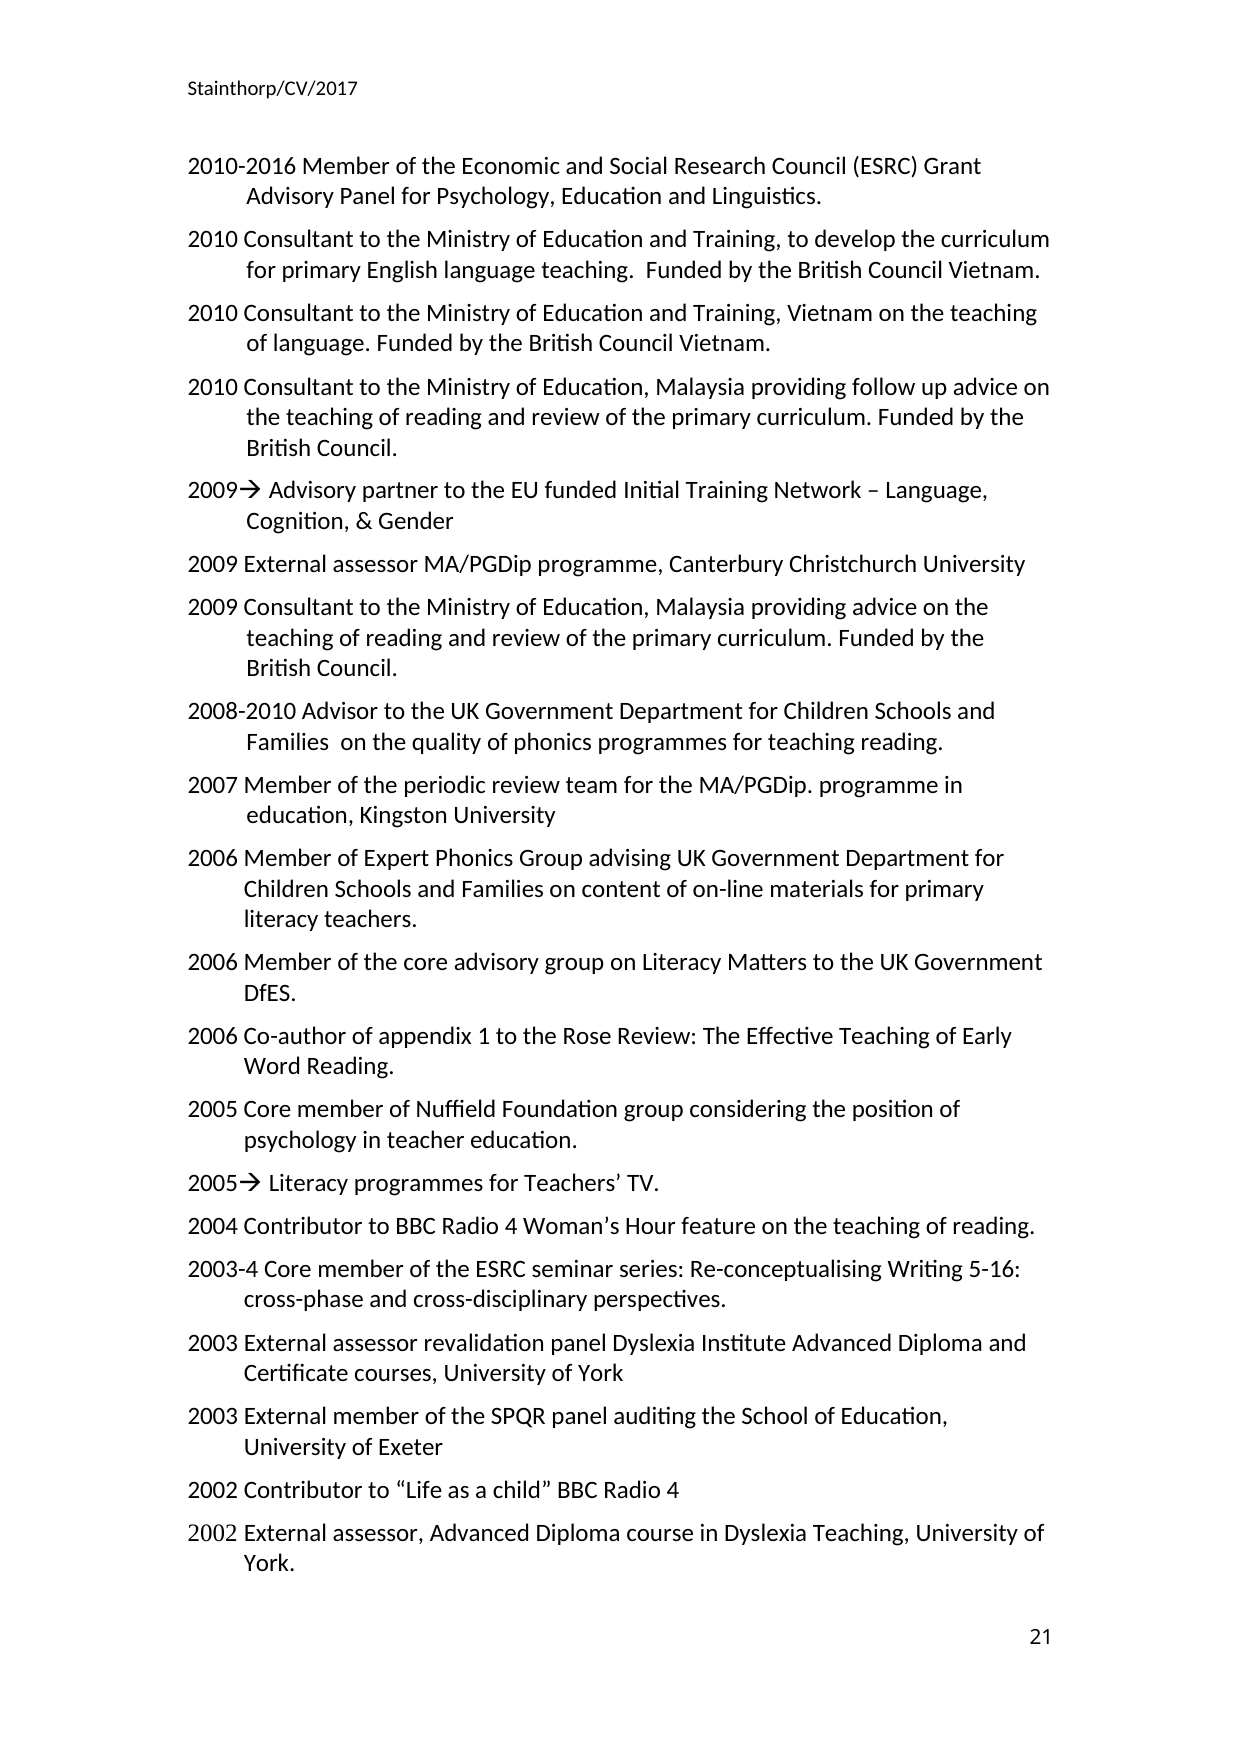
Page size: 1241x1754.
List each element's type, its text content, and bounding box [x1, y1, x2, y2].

text 2010 Consultant to the Ministry of Education and Training, Vietnam on the teaching of language. Funded by the British Council Vietnam. [187, 297, 1053, 358]
text 2003 External assessor revalidation panel Dyslexia Institute Advanced Diploma and Certificate courses, University of York [187, 1327, 1053, 1388]
text 2003 External member of the SPQR panel auditing the School of Education, University of Exeter [187, 1400, 1053, 1461]
text 2008-2010 Advisor to the UK Government Department for Children Schools and Families on the quality of phonics programmes for teaching reading. [187, 695, 1053, 756]
text 2010-2016 Member of the Economic and Social Research Council (ESRC) Grant Advisory Panel for Psychology, Education and Linguistics. [187, 150, 1053, 211]
text 2006 Co-author of appendix 1 to the Rose Review: The Effective Teaching of Early Word Reading. [187, 1020, 1053, 1081]
text 2006 Member of Expert Phonics Group advising UK Government Department for Children Schools and Families on content of on-line materials for primary literacy teachers. [187, 842, 1053, 934]
text ‏2002‏‏ External assessor, Advanced Diploma course in Dyslexia Teaching, University of York. [187, 1517, 1053, 1578]
text 2007 Member of the periodic review team for the MA/PGDip. programme in education, Kingston University [187, 769, 1053, 830]
text 2002 Contributor to “Life as a child” BBC Radio 4 [187, 1474, 1053, 1504]
text 2005 Literacy programmes for Teachers’ TV. [187, 1167, 1053, 1198]
text 2009 Consultant to the Ministry of Education, Malaysia providing advice on the teaching of reading and review of the primary curriculum. Funded by the British Council. [187, 591, 1053, 683]
text 2006 Member of the core advisory group on Literacy Matters to the UK Government DfES. [187, 946, 1053, 1007]
text 2003-4 Core member of the ESRC seminar series: Re-conceptualising Writing 5-16: cross-phase and cross-disciplinary perspectives. [187, 1253, 1053, 1314]
text 2009 Advisory partner to the EU funded Initial Training Network – Language, Cognition, & Gender [187, 475, 1053, 536]
text 2004 Contributor to BBC Radio 4 Woman’s Hour feature on the teaching of reading. [187, 1210, 1053, 1241]
text 2005 Core member of Nuffield Foundation group considering the position of psychology in teacher education. [187, 1093, 1053, 1154]
text 2010 Consultant to the Ministry of Education and Training, to develop the curriculum for primary English language teaching. Funded by the British Council Vietnam. [187, 223, 1053, 284]
text 2009 External assessor MA/PGDip programme, Canterbury Christchurch University [187, 548, 1053, 579]
text 2010 Consultant to the Ministry of Education, Malaysia providing follow up advice on the teaching of reading and review of the primary curriculum. Funded by the British Council. [187, 371, 1053, 462]
